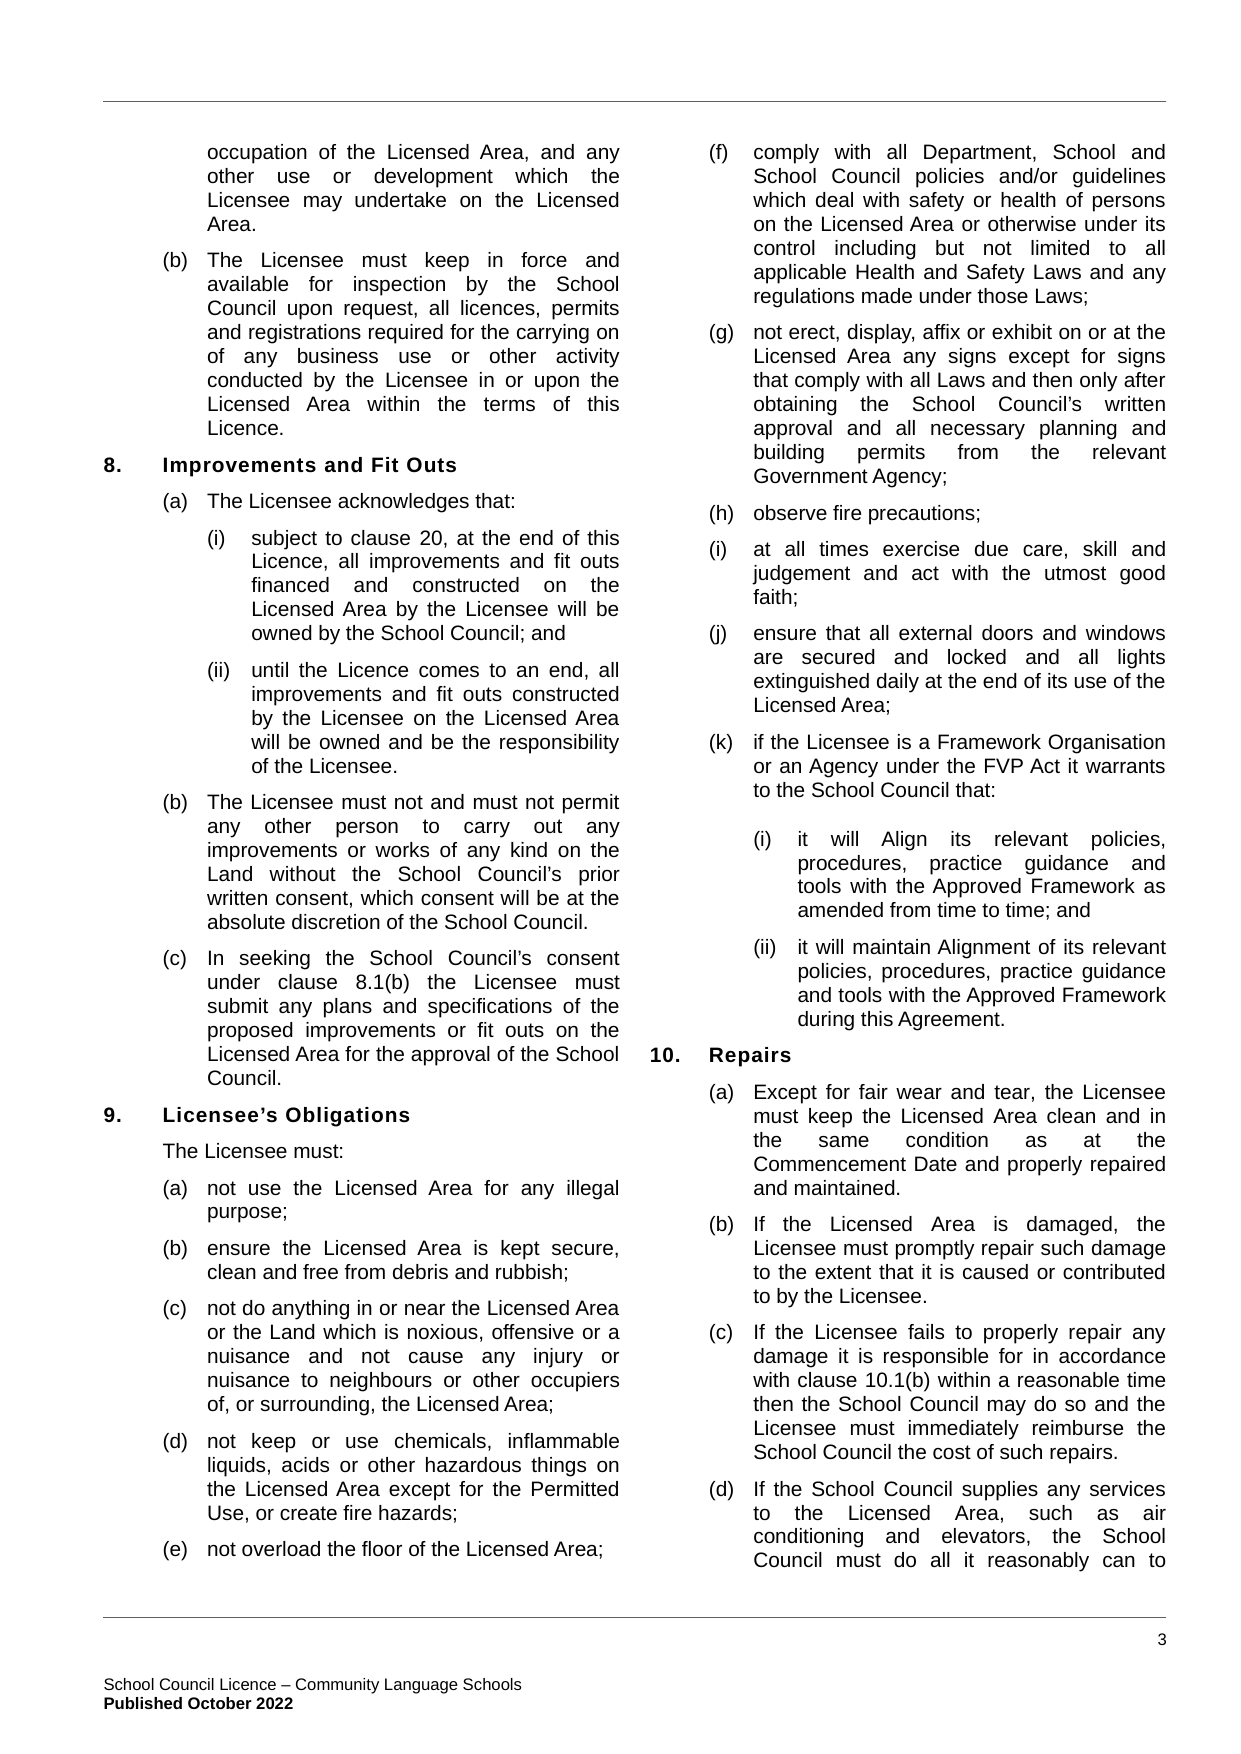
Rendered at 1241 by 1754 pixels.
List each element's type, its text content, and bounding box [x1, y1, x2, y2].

subtitle The Licensee acknowledges that: [162, 489, 620, 513]
subtitle comply with all Department, School and School Council policies and/or guidelines which deal with safety or health of persons on the Licensed Area or otherwise under its control including but not limited to all applicable Health and Safety Laws and any regulations made under those Laws; [709, 140, 1166, 308]
subtitle ensure the Licensed Area is kept secure, clean and free from debris and rubbish; [162, 1236, 620, 1284]
subtitle not erect, display, affix or exhibit on or at the Licensed Area any signs except for signs that comply with all Laws and then only after obtaining the School Council’s written approval and all necessary planning and building permits from the relevant Government Agency; [709, 320, 1166, 488]
subtitle it will Align its relevant policies, procedures, practice guidance and tools with the Approved Framework as amended from time to time; and [753, 826, 1166, 922]
subtitle if the Licensee is a Framework Organisation or an Agency under the FVP Act it warrants to the School Council that: [709, 729, 1166, 801]
subtitle In seeking the School Council’s consent under clause 8(b) the Licensee must submit any plans and specifications of the proposed improvements or fit outs on the Licensed Area for the approval of the School Council. [162, 946, 620, 1090]
subtitle If the Licensed Area is damaged, the Licensee must promptly repair such damage to the extent that it is caused or contributed to by the Licensee. [709, 1212, 1166, 1308]
subtitle If the Licensee fails to properly repair any damage it is responsible for in accordance with clause 10(b) within a reasonable time then the School Council may do so and the Licensee must immediately reimburse the School Council the cost of such repairs. [709, 1320, 1166, 1464]
text The Licensee must: [162, 1139, 620, 1163]
subtitle not use the Licensed Area for any illegal purpose; [162, 1175, 620, 1223]
subtitle Except for fair wear and tear, the Licensee must keep the Licensed Area clean and in the same condition as at the Commencement Date and properly repaired and maintained. [709, 1079, 1166, 1199]
subtitle not overload the floor of the Licensed Area; [162, 1537, 620, 1561]
subtitle not keep or use chemicals, inflammable liquids, acids or other hazardous things on the Licensed Area except for the Permitted Use, or create fire hazards; [162, 1428, 620, 1524]
subtitle Repairs [649, 1043, 1166, 1067]
subtitle ensure that all external doors and windows are secured and locked and all lights extinguished daily at the end of its use of the Licensed Area; [709, 621, 1166, 717]
subtitle The Licensee must keep in force and available for inspection by the School Council upon request, all licences, permits and registrations required for the carrying on of any business use or other activity conducted by the Licensee in or upon the Licensed Area within the terms of this Licence. [162, 248, 620, 440]
subtitle observe fire precautions; [709, 500, 1166, 524]
subtitle until the Licence comes to an end, all improvements and fit outs constructed by the Licensee on the Licensed Area will be owned and be the responsibility of the Licensee. [207, 658, 620, 777]
subtitle The Licensee must not and must not permit any other person to carry out any improvements or works of any kind on the Land without the School Council’s prior written consent, which consent will be at the absolute discretion of the School Council. [162, 790, 620, 934]
subtitle subject to clause 20, at the end of this Licence, all improvements and fit outs financed and constructed on the Licensed Area by the Licensee will be owned by the School Council; and [207, 525, 620, 645]
subtitle Licensee’s Obligations [103, 1102, 620, 1126]
subtitle not do anything in or near the Licensed Area or the Land which is noxious, offensive or a nuisance and not cause any injury or nuisance to neighbours or other occupiers of, or surrounding, the Licensed Area; [162, 1296, 620, 1416]
subtitle it will maintain Alignment of its relevant policies, procedures, practice guidance and tools with the Approved Framework during this Agreement. [753, 935, 1166, 1031]
subtitle Improvements and Fit Outs [103, 452, 620, 476]
subtitle at all times exercise due care, skill and judgement and act with the utmost good faith; [709, 537, 1166, 609]
